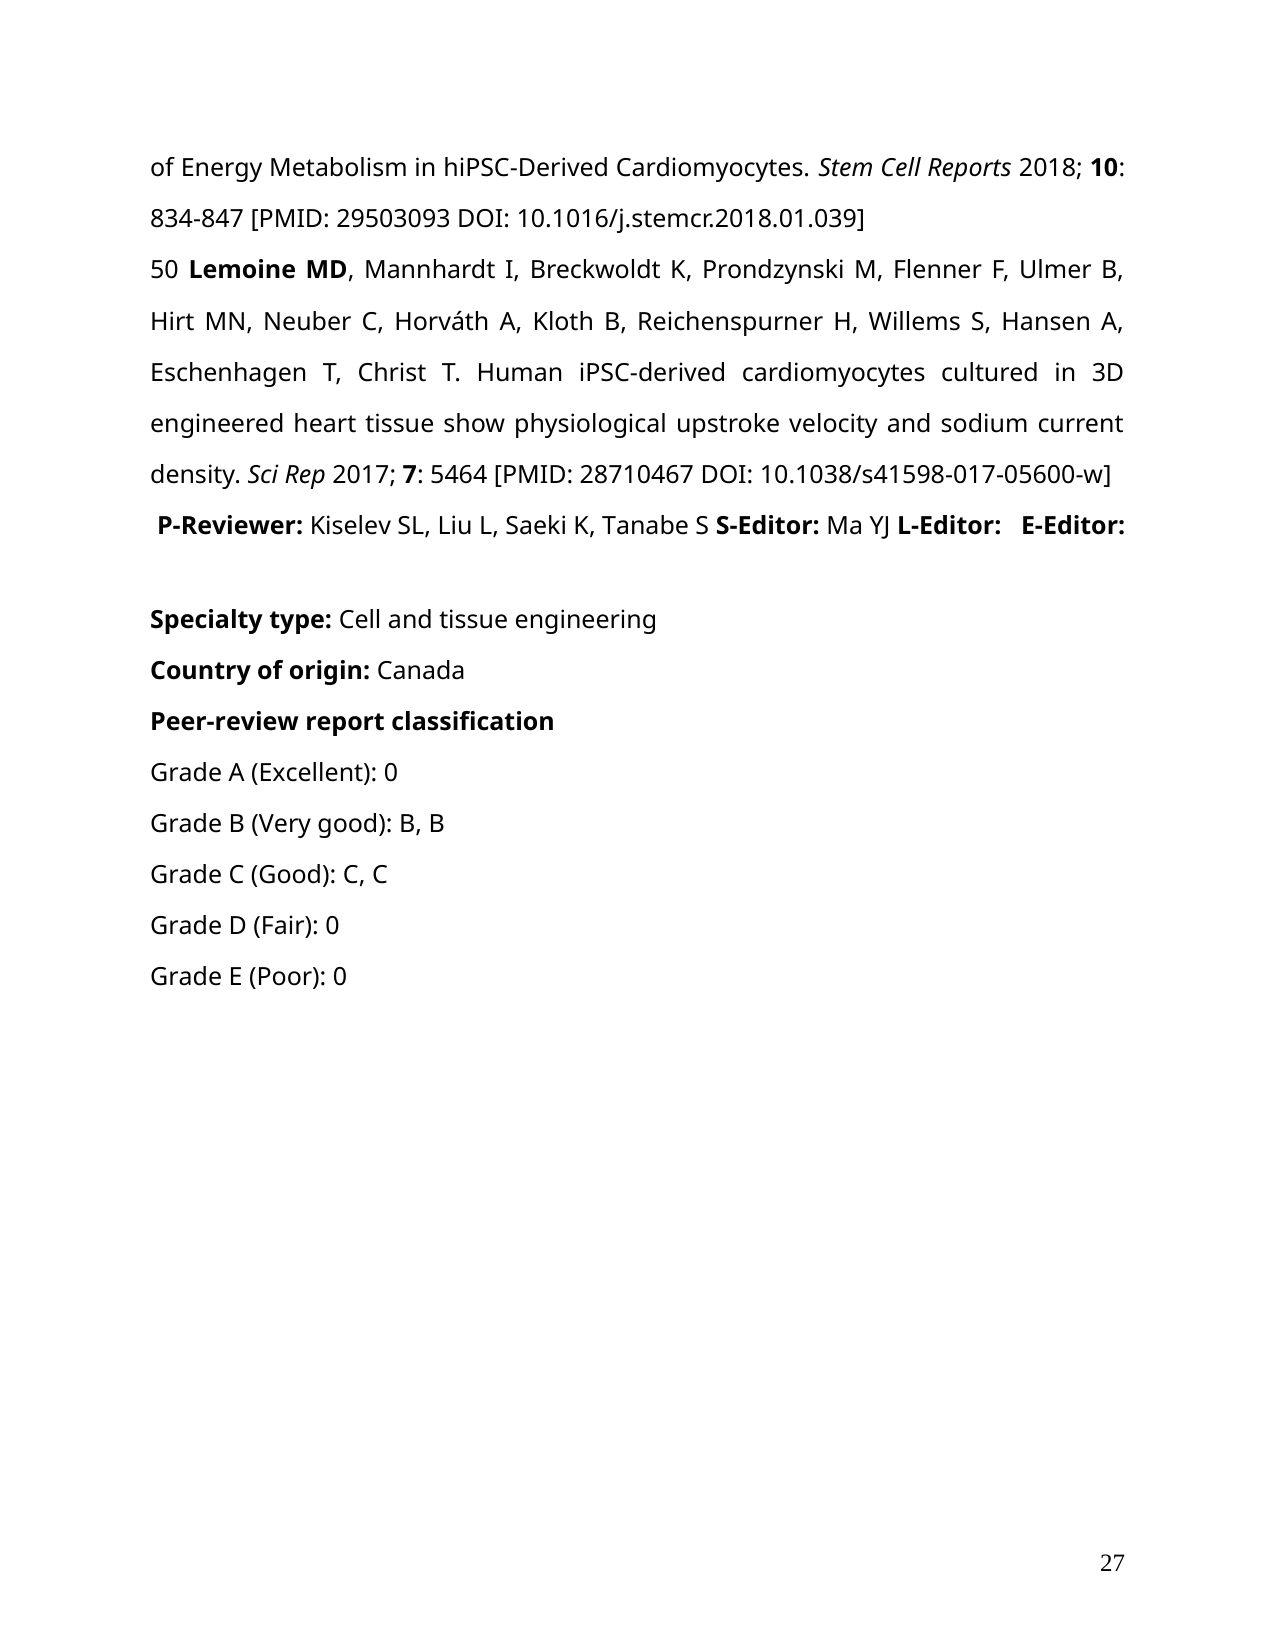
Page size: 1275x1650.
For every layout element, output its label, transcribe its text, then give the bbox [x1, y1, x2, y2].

text Country of origin: Canada [150, 652, 1125, 687]
text Peer-review report classification [150, 703, 1125, 738]
text Grade A (Excellent): 0 [150, 754, 1125, 789]
text P-Reviewer: Kiselev SL, Liu L, Saeki K, Tanabe S S-Editor: Ma YJ L-Editor: E-Editor: [150, 507, 1125, 541]
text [150, 150, 1125, 235]
text Grade D (Fair): 0 [150, 908, 1125, 942]
text Grade B (Very good): B, B [150, 806, 1125, 840]
text Grade C (Good): C, C [150, 857, 1125, 891]
text Specialty type: Cell and tissue engineering [150, 601, 1125, 636]
text 50 Lemoine MD, Mannhardt I, Breckwoldt K, Prondzynski M, Flenner F, Ulmer B, Hirt MN, Neuber C, Horváth A, Kloth B, Reichenspurner H, Willems S, Hansen A, Eschenhagen T, Christ T. Human iPSC-derived cardiomyocytes cultured in 3D engineered heart tissue show physiological upstroke velocity and sodium current density. Sci Rep 2017; 7: 5464 [PMID: 28710467 DOI: 10.1038/s41598-017-05600-w] [150, 252, 1125, 490]
text Grade E (Poor): 0 [150, 959, 1125, 993]
